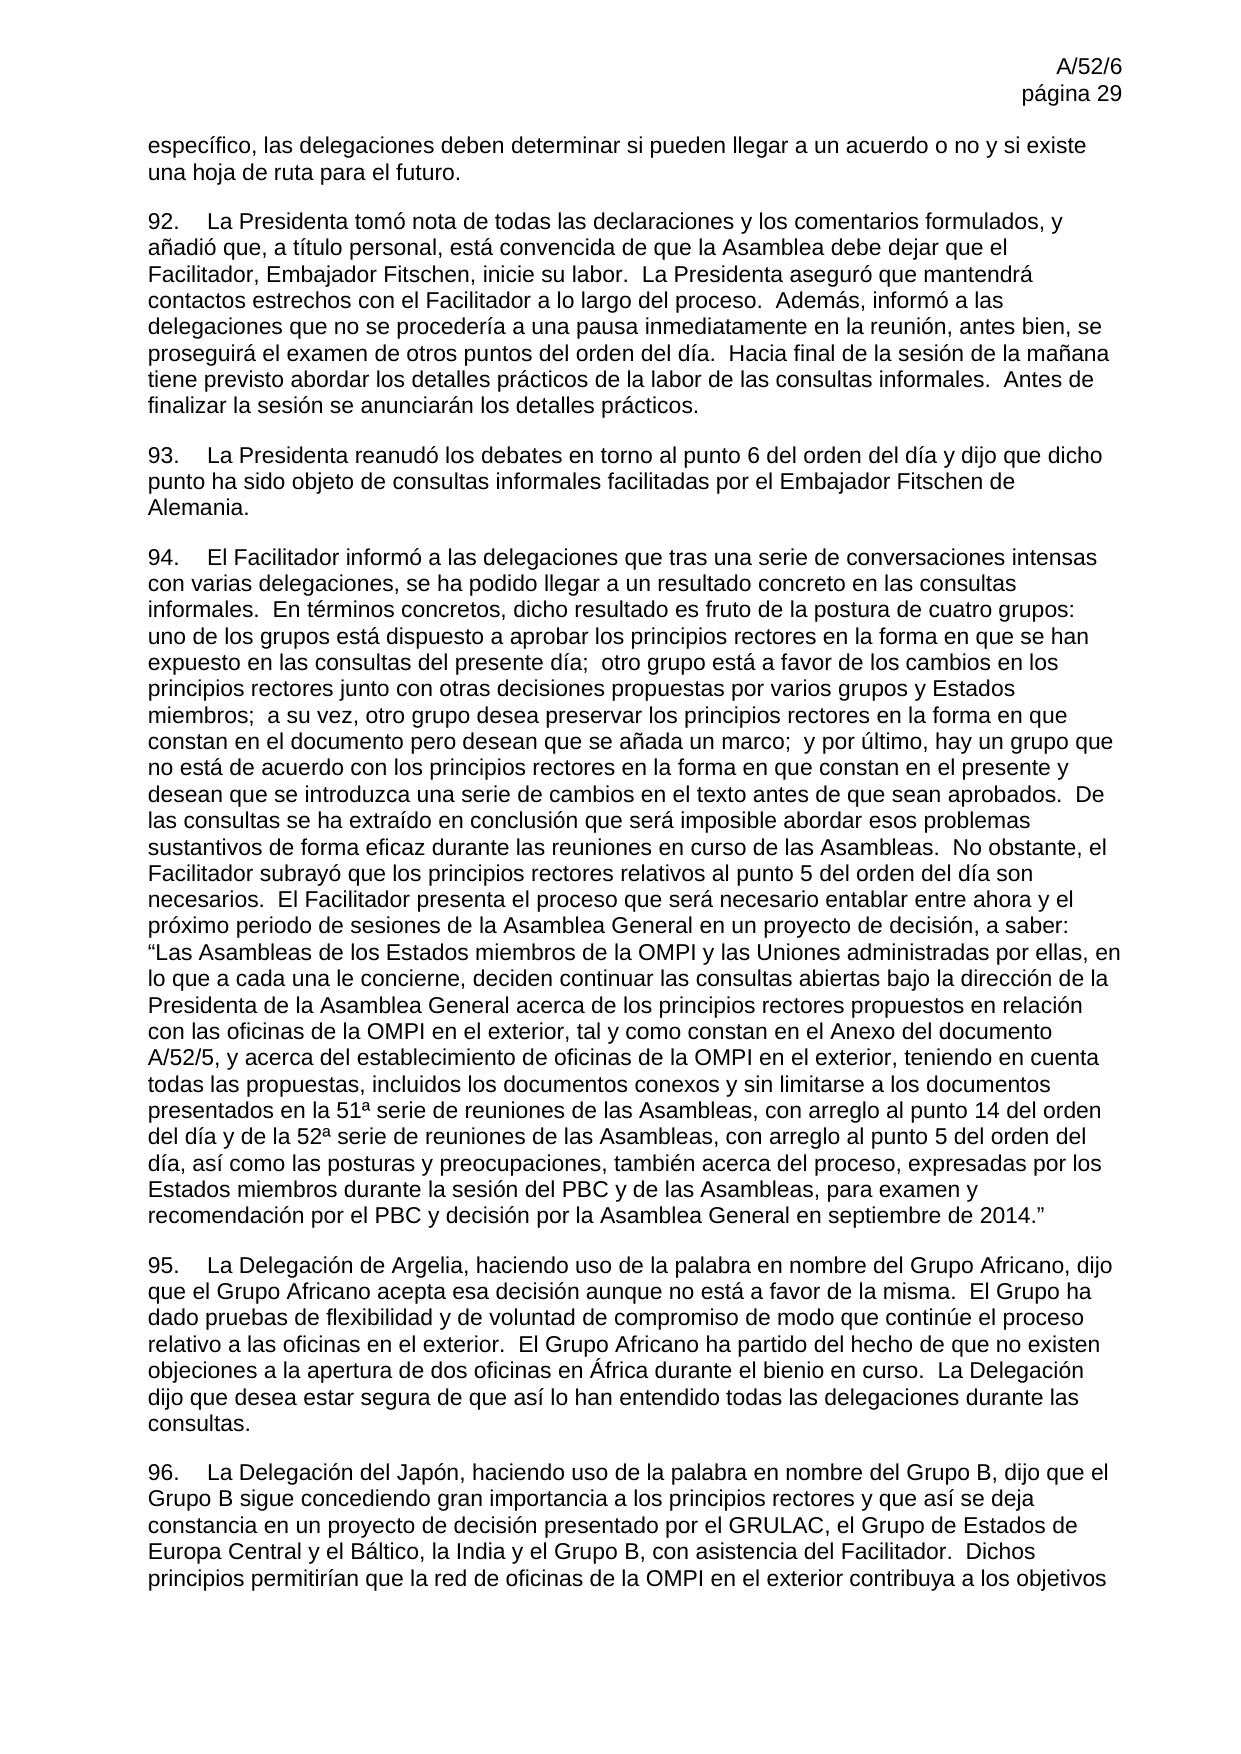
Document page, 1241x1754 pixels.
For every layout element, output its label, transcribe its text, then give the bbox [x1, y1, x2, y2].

text El Facilitador informó a las delegaciones que tras una serie de conversaciones intensas con varias delegaciones, se ha podido llegar a un resultado concreto en las consultas informales. En términos concretos, dicho resultado es fruto de la postura de cuatro grupos: uno de los grupos está dispuesto a aprobar los principios rectores en la forma en que se han expuesto en las consultas del presente día; otro grupo está a favor de los cambios en los principios rectores junto con otras decisiones propuestas por varios grupos y Estados miembros; a su vez, otro grupo desea preservar los principios rectores en la forma en que constan en el documento pero desean que se añada un marco; y por último, hay un grupo que no está de acuerdo con los principios rectores en la forma en que constan en el presente y desean que se introduzca una serie de cambios en el texto antes de que sean aprobados. De las consultas se ha extraído en conclusión que será imposible abordar esos problemas sustantivos de forma eficaz durante las reuniones en curso de las Asambleas. No obstante, el Facilitador subrayó que los principios rectores relativos al punto 5 del orden del día son necesarios. El Facilitador presenta el proceso que será necesario entablar entre ahora y el próximo periodo de sesiones de la Asamblea General en un proyecto de decisión, a saber: “Las Asambleas de los Estados miembros de la OMPI y las Uniones administradas por ellas, en lo que a cada una le concierne, deciden continuar las consultas abiertas bajo la dirección de la Presidenta de la Asamblea General acerca de los principios rectores propuestos en relación con las oficinas de la OMPI en el exterior, tal y como constan en el Anexo del documento A/52/5, y acerca del establecimiento de oficinas de la OMPI en el exterior, teniendo en cuenta todas las propuestas, incluidos los documentos conexos y sin limitarse a los documentos presentados en la 51ª serie de reuniones de las Asambleas, con arreglo al punto 14 del orden del día y de la 52ª serie de reuniones de las Asambleas, con arreglo al punto 5 del orden del día, así como las posturas y preocupaciones, también acerca del proceso, expresadas por los Estados miembros durante la sesión del PBC y de las Asambleas, para examen y recomendación por el PBC y decisión por la Asamblea General en septiembre de 2014.” [148, 543, 1122, 1229]
text La Presidenta reanudó los debates en torno al punto 6 del orden del día y dijo que dicho punto ha sido objeto de consultas informales facilitadas por el Embajador Fitschen de Alemania. [148, 442, 1122, 521]
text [148, 1459, 1122, 1591]
text La Delegación de Argelia, haciendo uso de la palabra en nombre del Grupo Africano, dijo que el Grupo Africano acepta esa decisión aunque no está a favor de la misma. El Grupo ha dado pruebas de flexibilidad y de voluntad de compromiso de modo que continúe el proceso relativo a las oficinas en el exterior. El Grupo Africano ha partido del hecho de que no existen objeciones a la apertura de dos oficinas en África durante el bienio en curso. La Delegación dijo que desea estar segura de que así lo han entendido todas las delegaciones durante las consultas. [148, 1252, 1122, 1436]
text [148, 132, 1122, 185]
text La Presidenta tomó nota de todas las declaraciones y los comentarios formulados, y añadió que, a título personal, está convencida de que la Asamblea debe dejar que el Facilitador, Embajador Fitschen, inicie su labor. La Presidenta aseguró que mantendrá contactos estrechos con el Facilitador a lo largo del proceso. Además, informó a las delegaciones que no se procedería a una pausa inmediatamente en la reunión, antes bien, se proseguirá el examen de otros puntos del orden del día. Hacia final de la sesión de la mañana tiene previsto abordar los detalles prácticos de la labor de las consultas informales. Antes de finalizar la sesión se anunciarán los detalles prácticos. [148, 208, 1122, 419]
